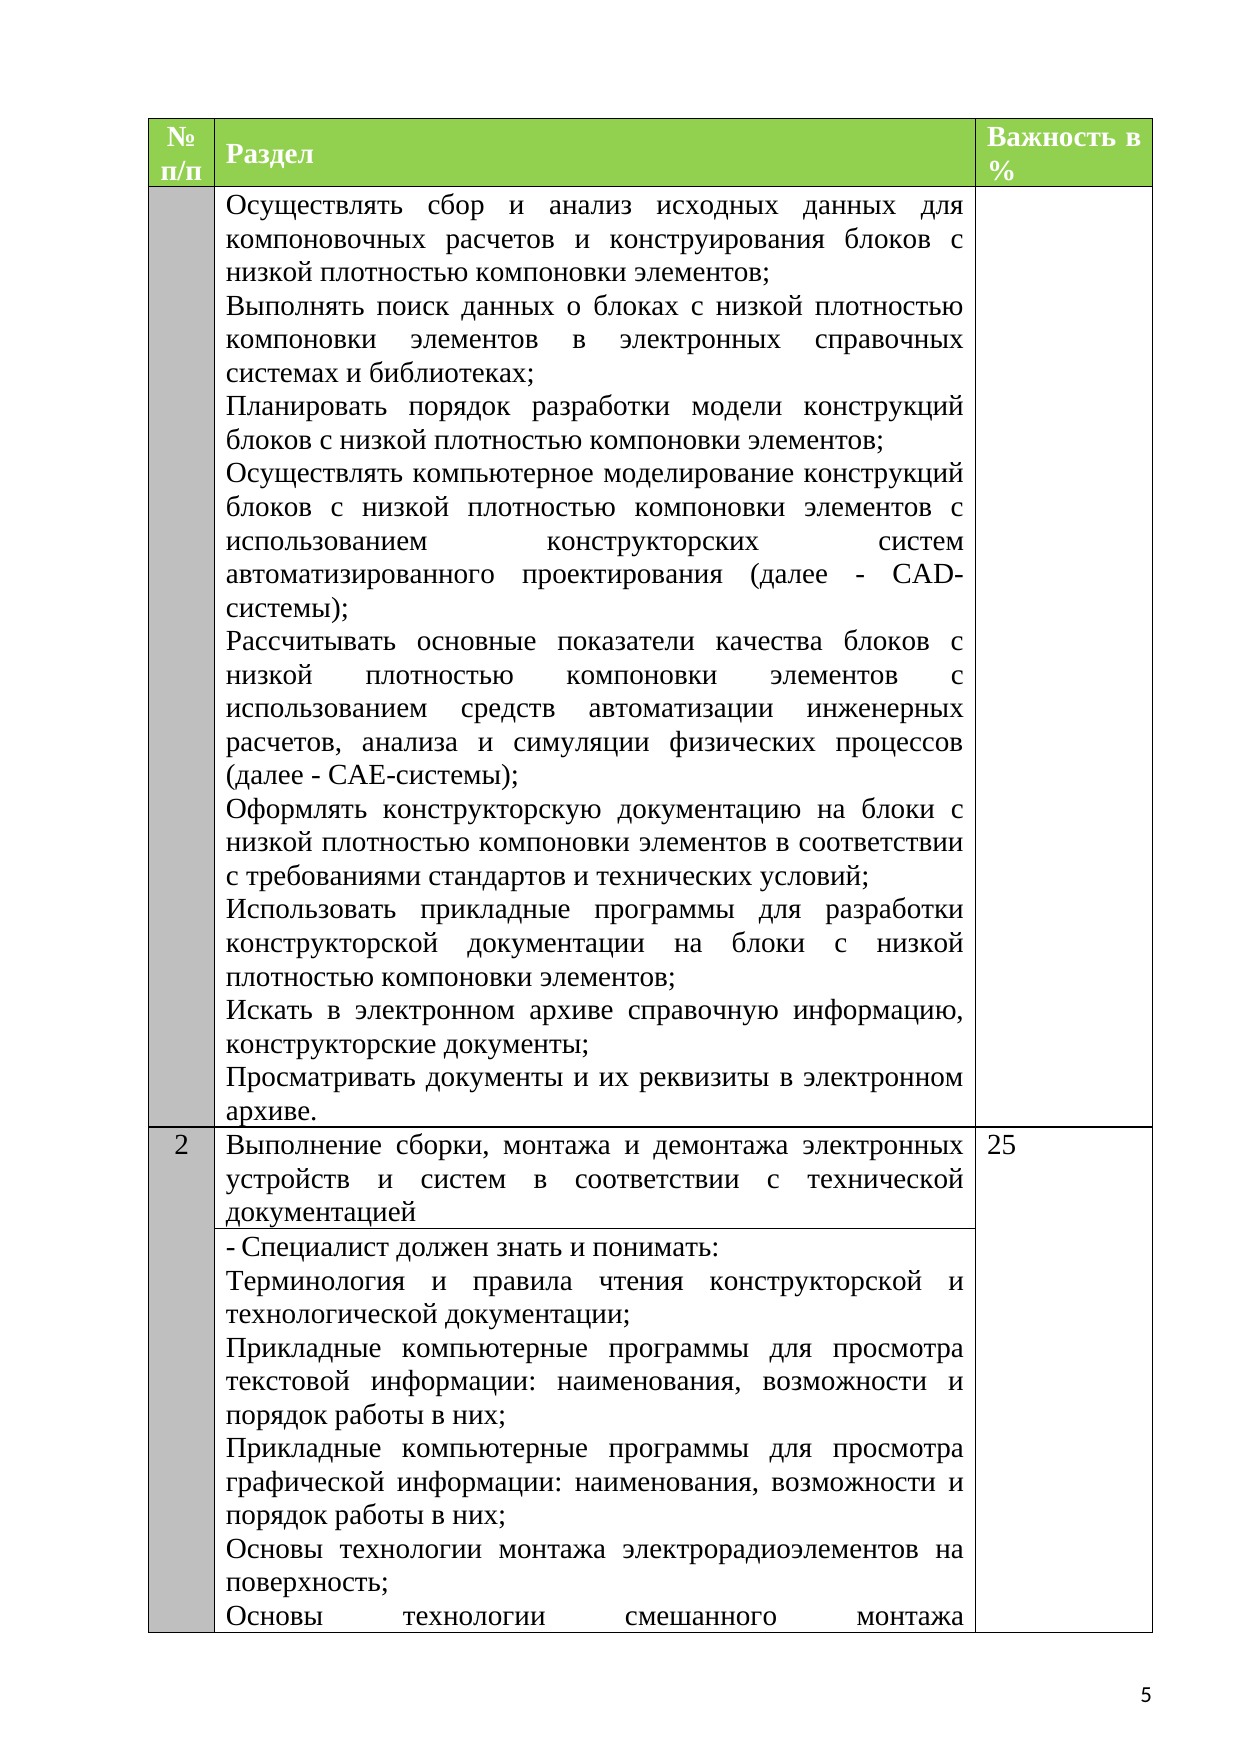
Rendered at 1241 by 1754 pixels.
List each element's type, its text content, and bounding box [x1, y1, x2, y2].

table_header Раздел [215, 119, 975, 186]
table_header Важность в % [976, 119, 1152, 186]
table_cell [215, 1229, 975, 1632]
table_cell 25 [976, 1128, 1152, 1632]
table_cell 2 [149, 1128, 214, 1632]
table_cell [215, 187, 975, 1126]
table_cell Выполнение сборки, монтажа и демонтажа электронных устройств и систем в соответствии с технической документацией [215, 1128, 975, 1228]
table_header № п/п [149, 119, 214, 186]
